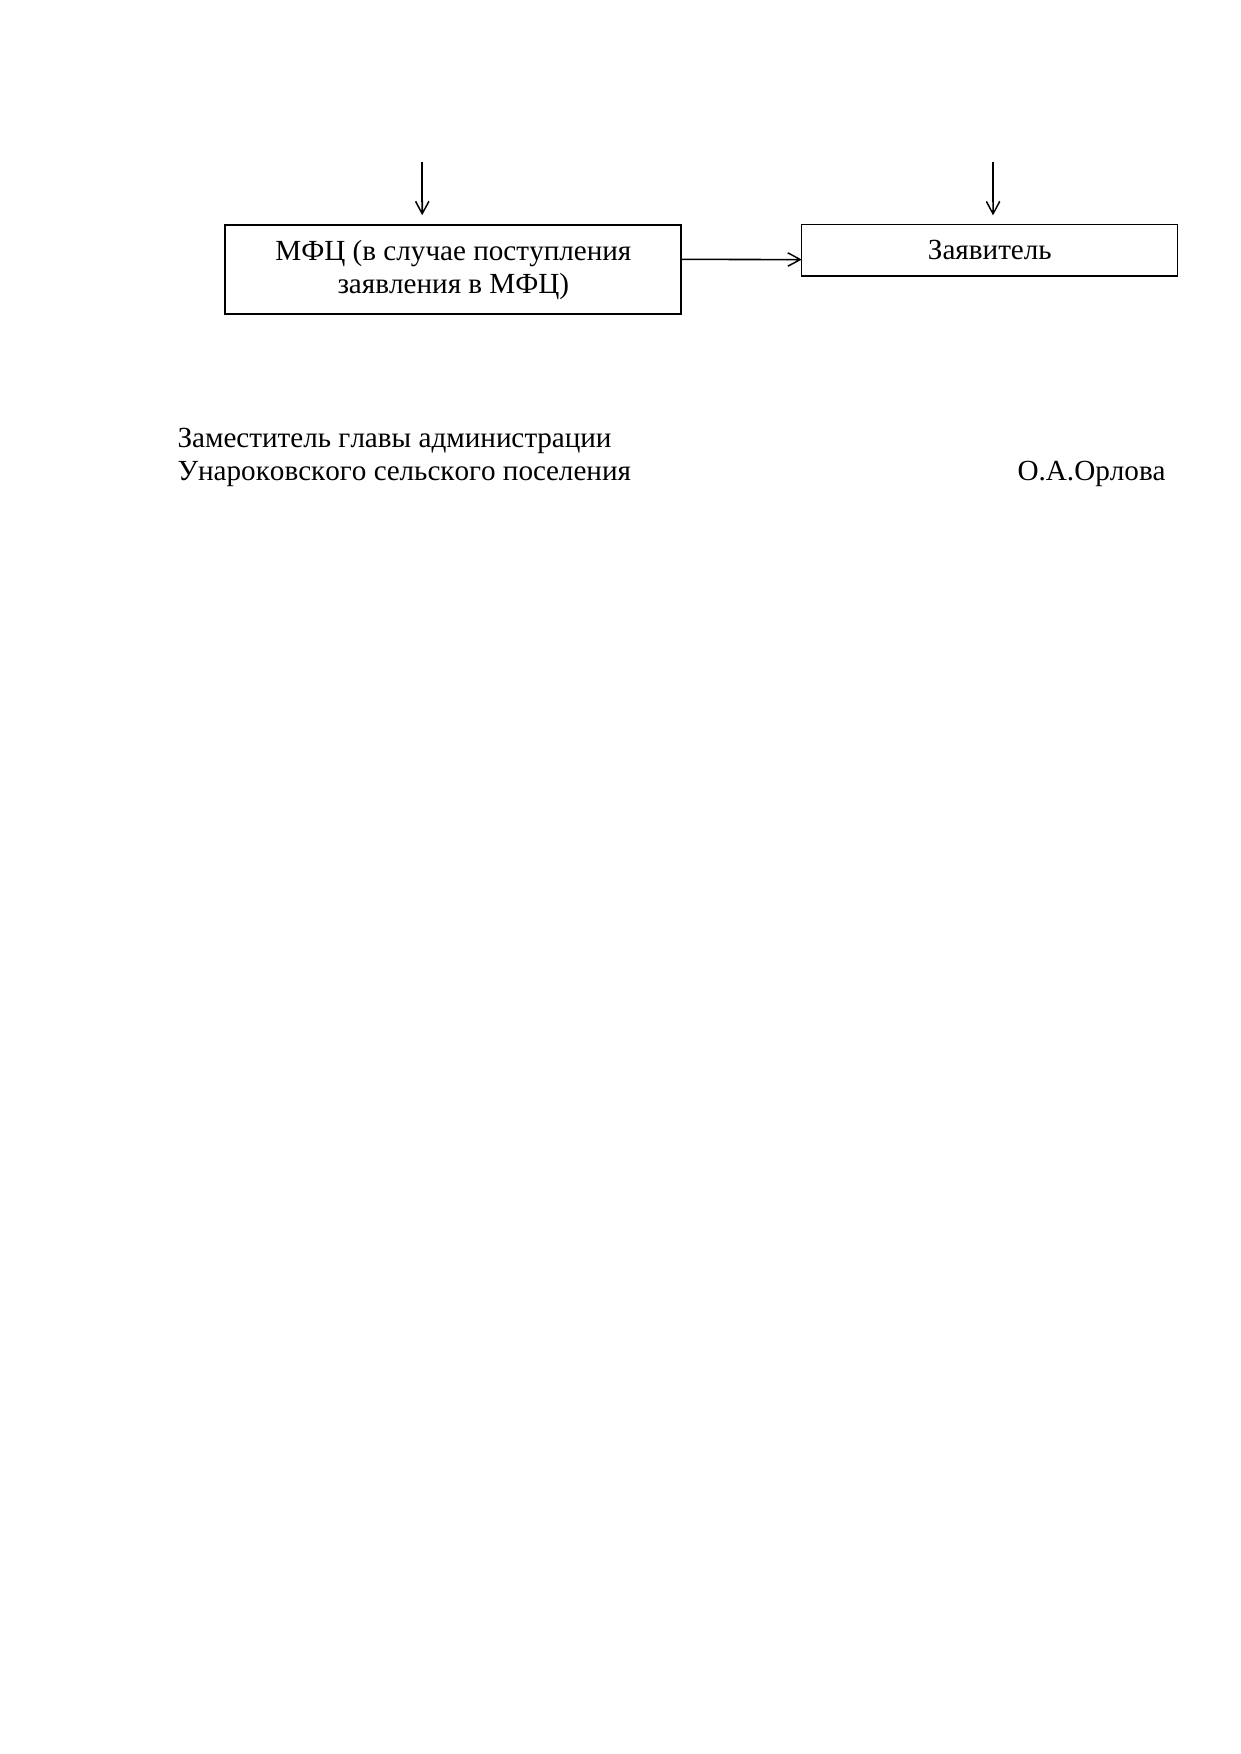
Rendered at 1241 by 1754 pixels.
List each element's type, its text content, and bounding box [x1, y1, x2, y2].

text Унароковского сельского поселения О.А.Орлова [177, 453, 1181, 487]
text Заместитель главы администрации [177, 420, 1181, 453]
